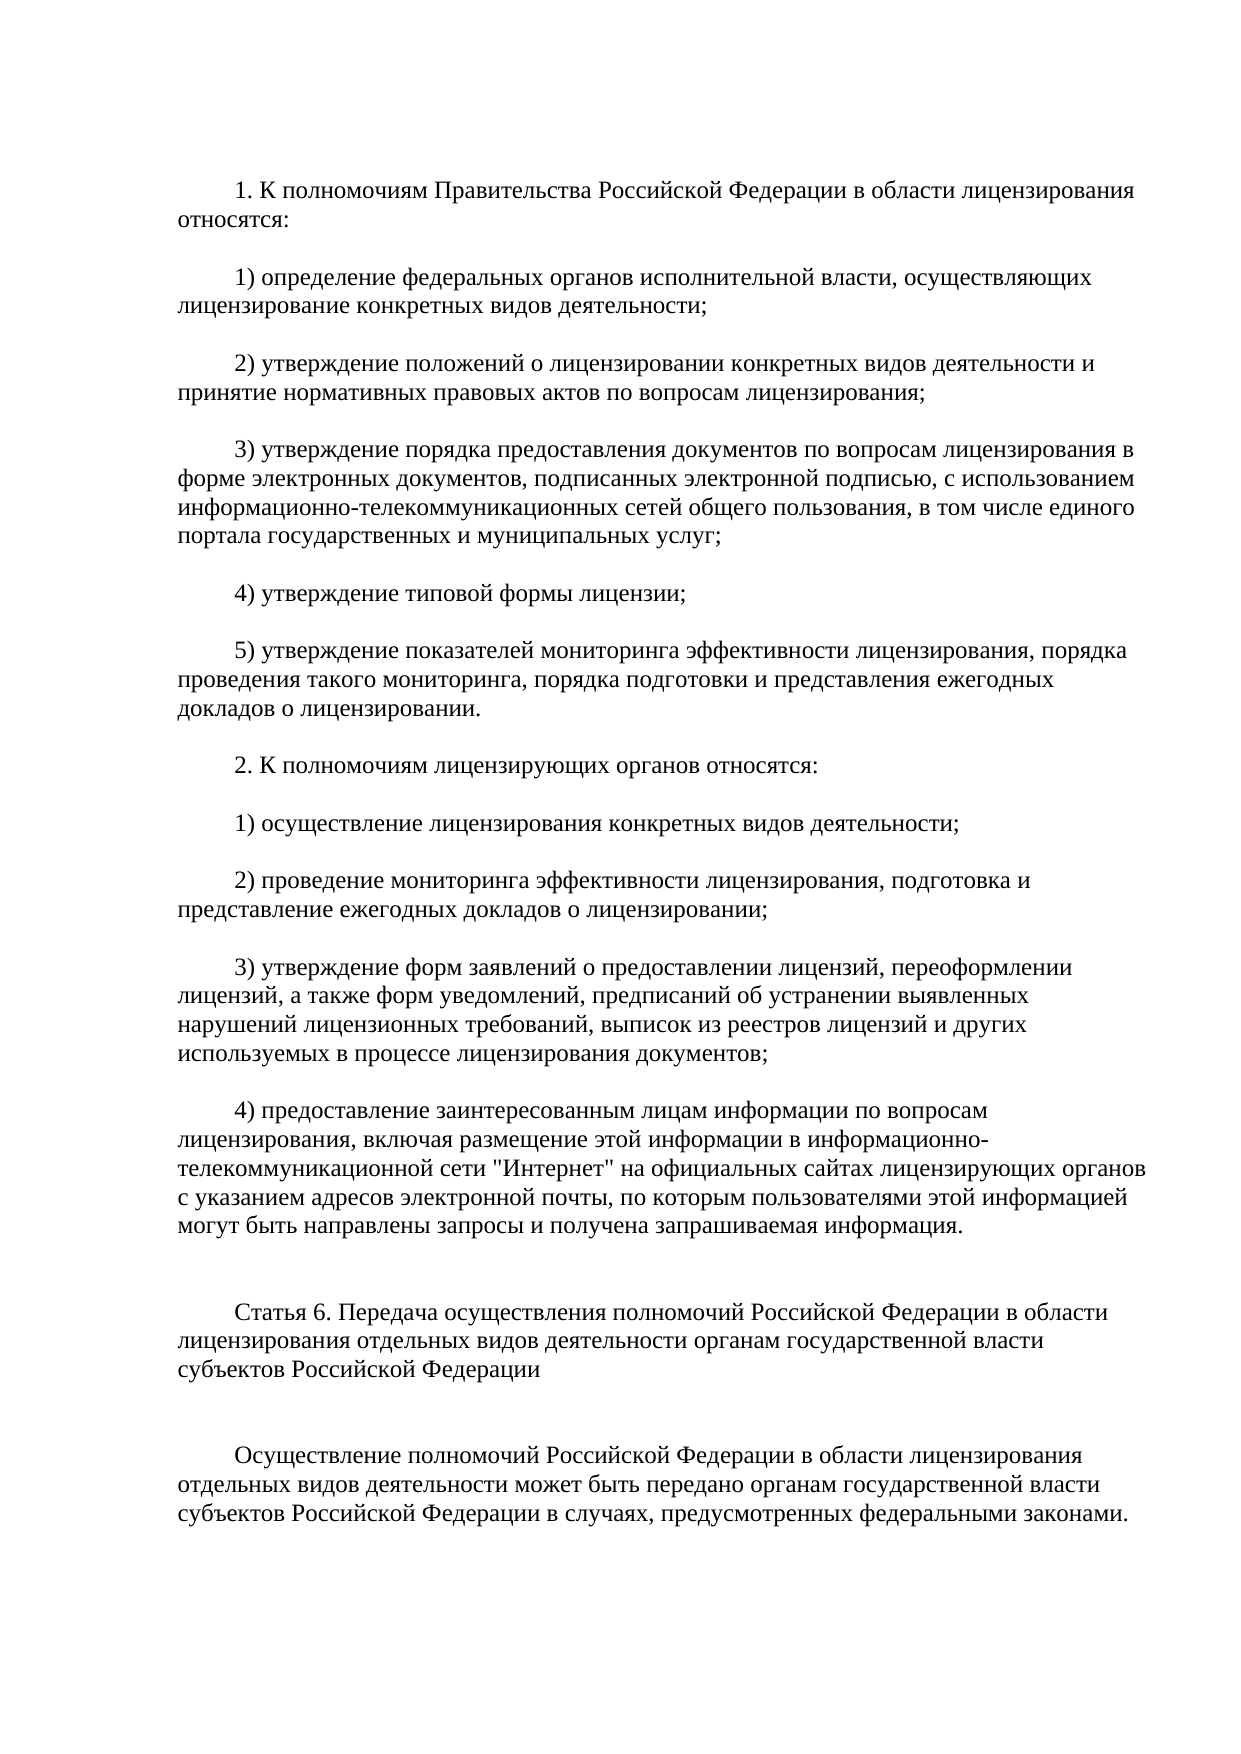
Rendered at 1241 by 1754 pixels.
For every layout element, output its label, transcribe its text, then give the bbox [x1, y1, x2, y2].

text 4) утверждение типовой формы лицензии; [177, 578, 1152, 607]
text Осуществление полномочий Российской Федерации в области лицензирования отдельных видов деятельности может быть передано органам государственной власти субъектов Российской Федерации в случаях, предусмотренных федеральными законами. [177, 1441, 1152, 1527]
text 3) утверждение порядка предоставления документов по вопросам лицензирования в форме электронных документов, подписанных электронной подписью, с использованием информационно-телекоммуникационных сетей общего пользования, в том числе единого портала государственных и муниципальных услуг; [177, 434, 1152, 549]
text 4) предоставление заинтересованным лицам информации по вопросам лицензирования, включая размещение этой информации в информационно-телекоммуникационной сети "Интернет" на официальных сайтах лицензирующих органов с указанием адресов электронной почты, по которым пользователями этой информацией могут быть направлены запросы и получена запрашиваемая информация. [177, 1096, 1152, 1239]
text 2) проведение мониторинга эффективности лицензирования, подготовка и представление ежегодных докладов о лицензировании; [177, 866, 1152, 923]
text 1. К полномочиям Правительства Российской Федерации в области лицензирования относятся: [177, 176, 1152, 233]
text 3) утверждение форм заявлений о предоставлении лицензий, переоформлении лицензий, а также форм уведомлений, предписаний об устранении выявленных нарушений лицензионных требований, выписок из реестров лицензий и других используемых в процессе лицензирования документов; [177, 952, 1152, 1067]
text 2. К полномочиям лицензирующих органов относятся: [177, 751, 1152, 779]
text 1) определение федеральных органов исполнительной власти, осуществляющих лицензирование конкретных видов деятельности; [177, 262, 1152, 319]
text 5) утверждение показателей мониторинга эффективности лицензирования, порядка проведения такого мониторинга, порядка подготовки и представления ежегодных докладов о лицензировании. [177, 636, 1152, 722]
text Статья 6. Передача осуществления полномочий Российской Федерации в области лицензирования отдельных видов деятельности органам государственной власти субъектов Российской Федерации [177, 1297, 1152, 1383]
text 1) осуществление лицензирования конкретных видов деятельности; [177, 808, 1152, 837]
text 2) утверждение положений о лицензировании конкретных видов деятельности и принятие нормативных правовых актов по вопросам лицензирования; [177, 348, 1152, 406]
